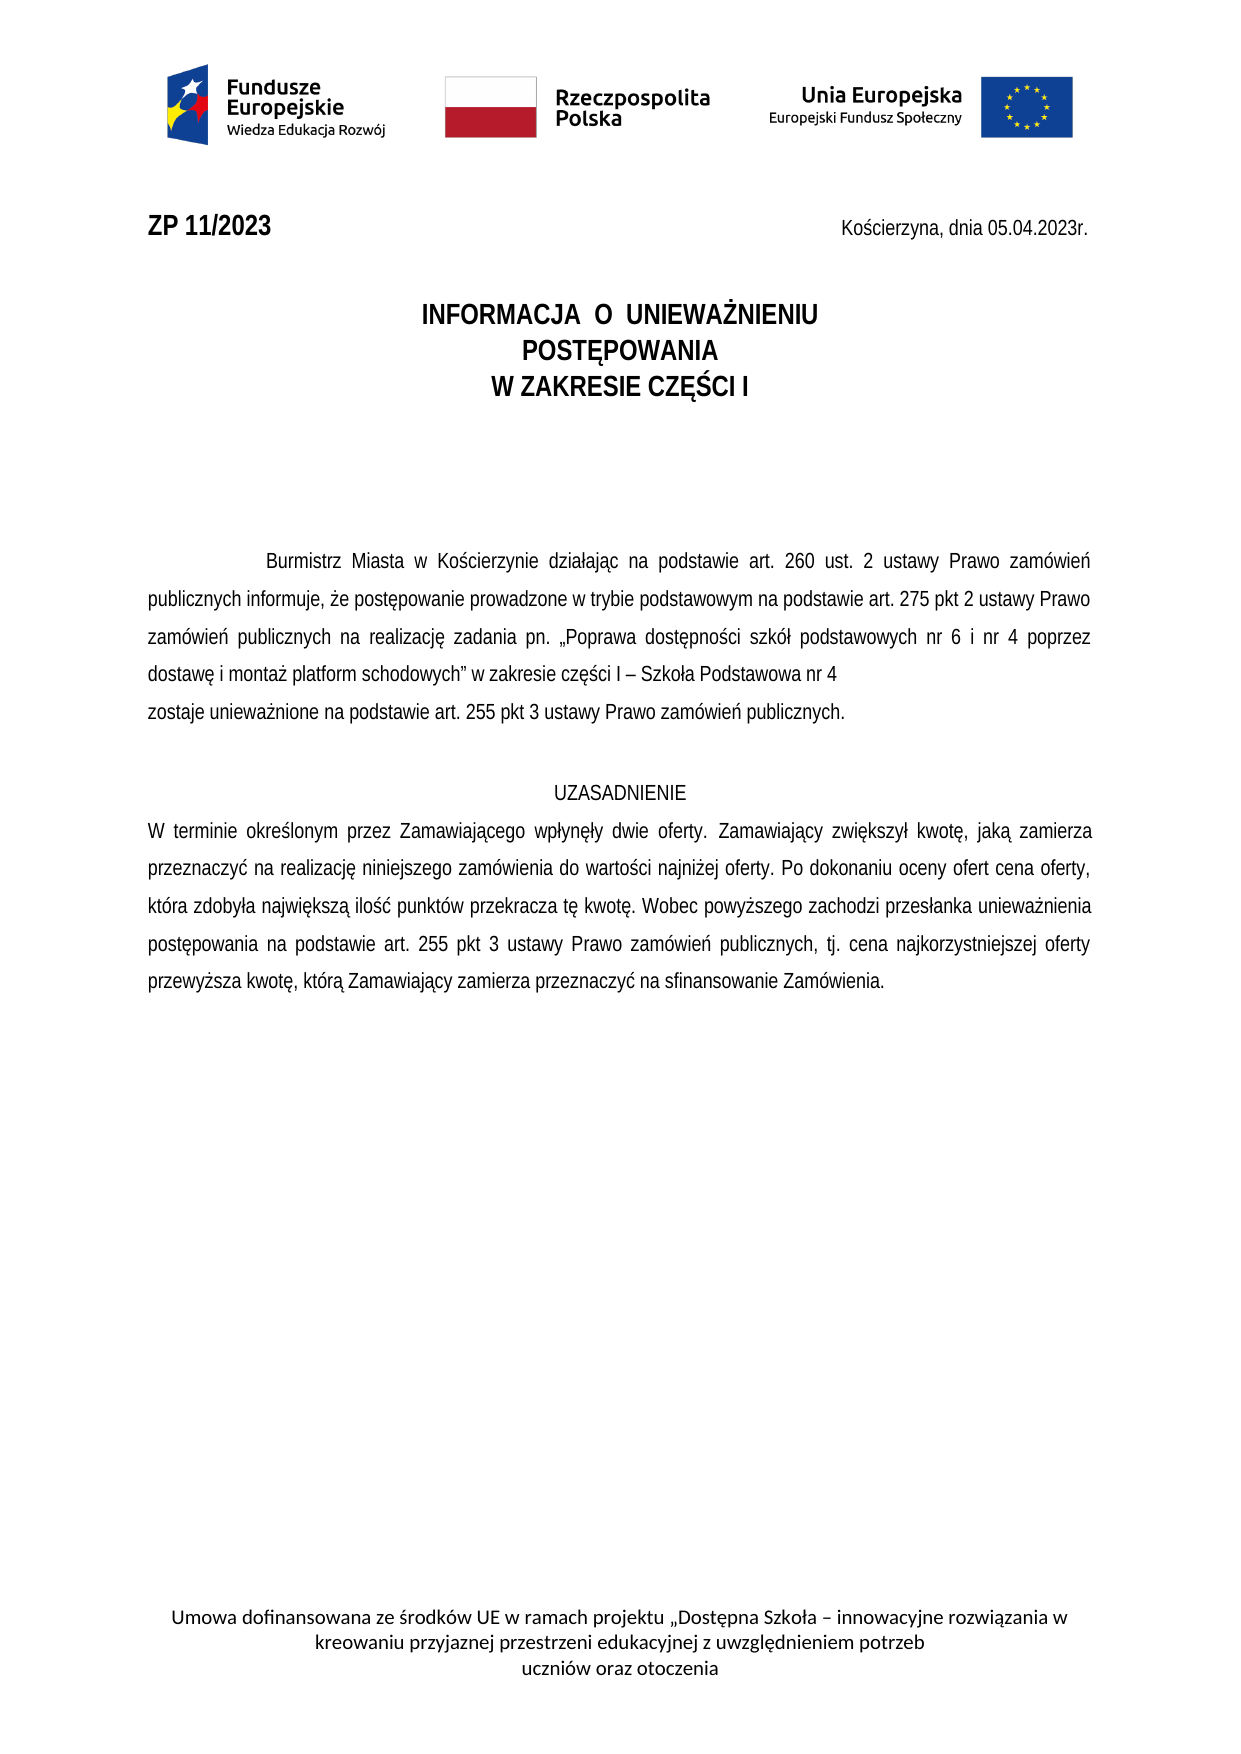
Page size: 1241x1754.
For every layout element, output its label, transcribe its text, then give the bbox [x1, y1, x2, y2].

picture [147, 44, 1093, 165]
text zostaje unieważnione na podstawie art. 255 pkt 3 ustawy Prawo zamówień publicznych. [148, 699, 1093, 724]
text INFORMACJA O UNIEWAŻNIENIU [148, 297, 1093, 331]
text W terminie określonym przez Zamawiającego wpłynęły dwie oferty. Zamawiający zwiększył kwotę, jaką zamierza przeznaczyć na realizację niniejszego zamówienia do wartości najniżej oferty. Po dokonaniu oceny ofert cena oferty, która zdobyła największą ilość punktów przekracza tę kwotę. Wobec powyższego zachodzi przesłanka unieważnienia postępowania na podstawie art. 255 pkt 3 ustawy Prawo zamówień publicznych, tj. cena najkorzystniejszej oferty przewyższa kwotę, którą Zamawiający zamierza przeznaczyć na sfinansowanie Zamówienia. [148, 818, 1093, 993]
text POSTĘPOWANIA [148, 333, 1093, 367]
text UZASADNIENIE [148, 780, 1093, 805]
text Burmistrz Miasta w Kościerzynie działając na podstawie art. 260 ust. 2 ustawy Prawo zamówień publicznych informuje, że postępowanie prowadzone w trybie podstawowym na podstawie art. 275 pkt 2 ustawy Prawo zamówień publicznych na realizację zadania pn. „Poprawa dostępności szkół podstawowych nr 6 i nr 4 poprzez dostawę i montaż platform schodowych” w zakresie części I – Szkoła Podstawowa nr 4 [148, 548, 1093, 686]
text ZP 11/2023 Kościerzyna, dnia 05.04.2023r. [148, 208, 1092, 242]
text W ZAKRESIE CZĘŚCI I [148, 369, 1093, 403]
